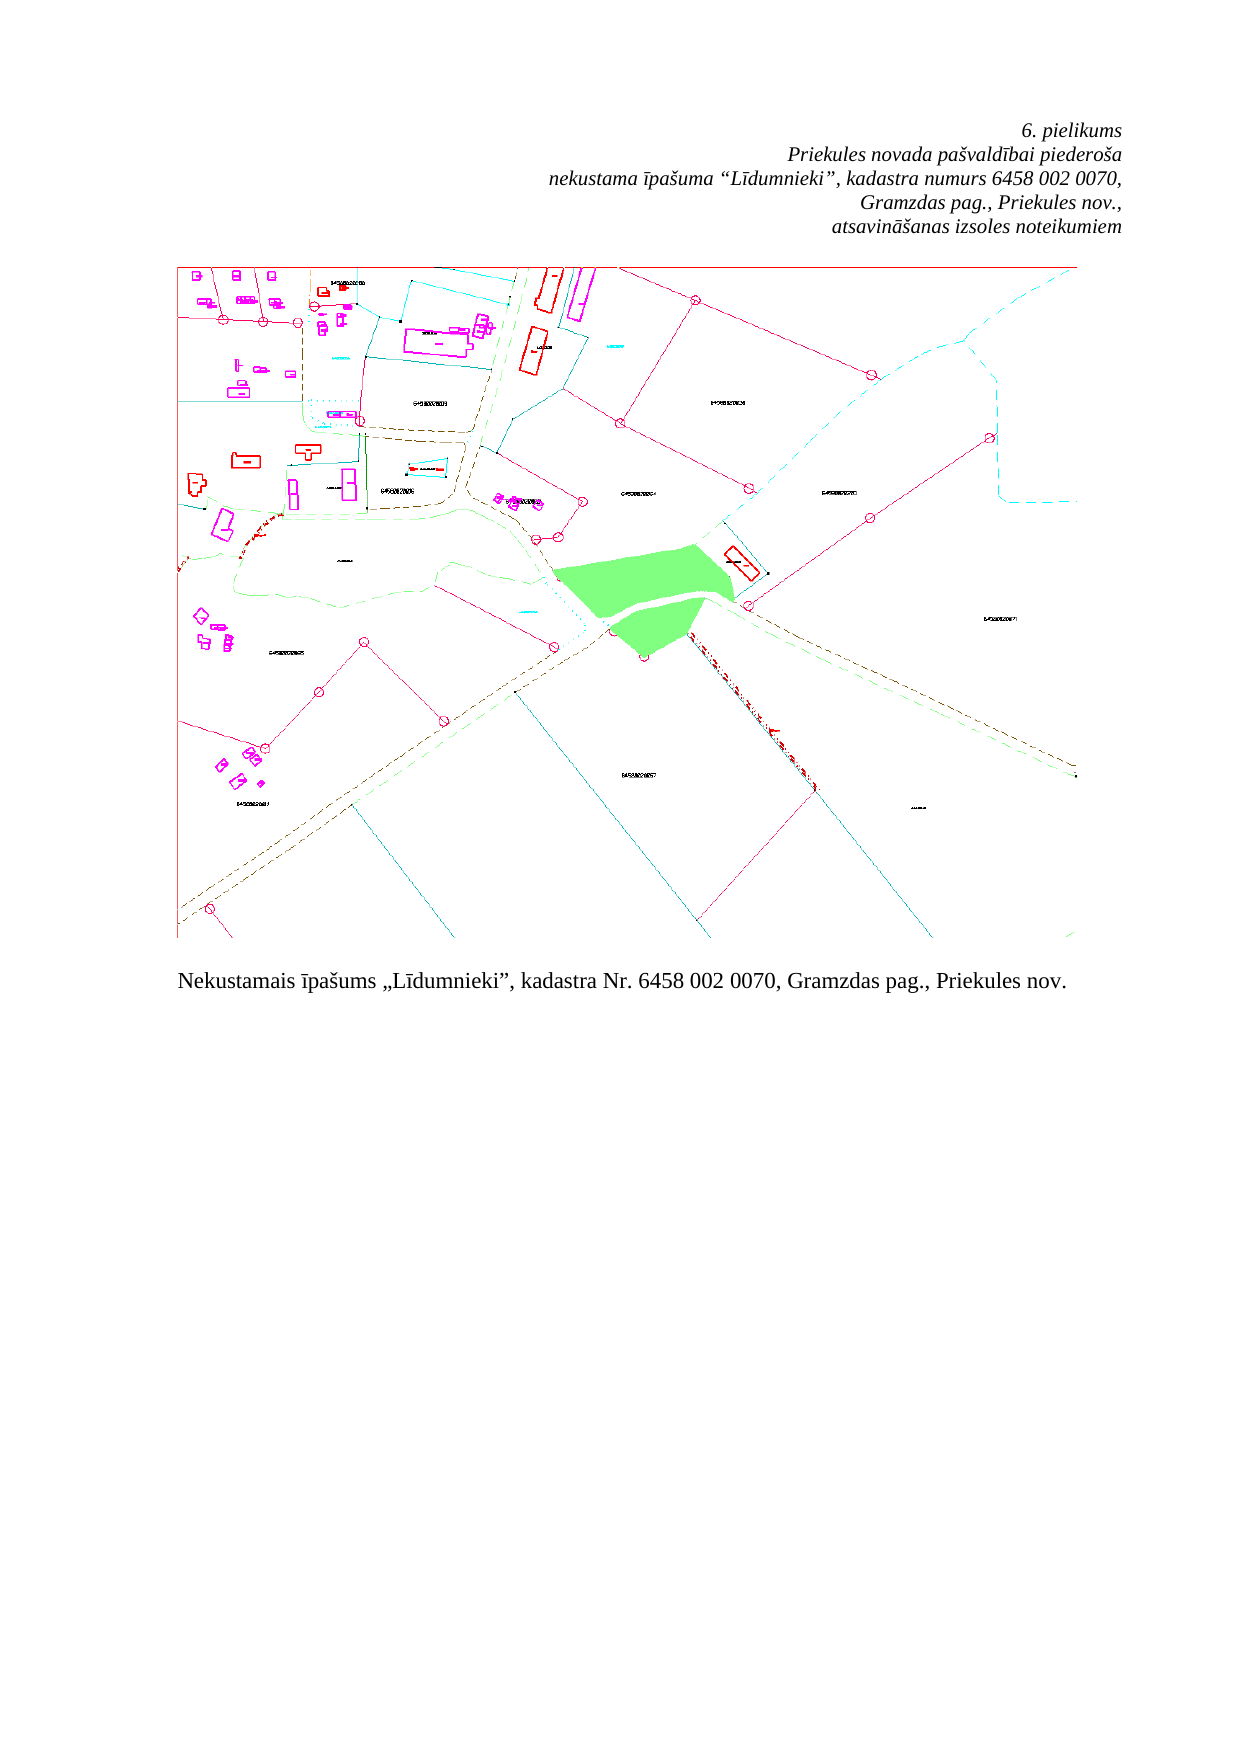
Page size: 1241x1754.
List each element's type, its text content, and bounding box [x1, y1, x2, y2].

text atsavināšanas izsoles noteikumiem [177, 214, 1122, 238]
picture [177, 267, 1078, 938]
text nekustama īpašuma “Līdumnieki”, kadastra numurs 6458 002 0070, [177, 166, 1122, 190]
text Priekules novada pašvaldībai piederoša [177, 142, 1122, 166]
text Nekustamais īpašums „Līdumnieki”, kadastra Nr. 6458 002 0070, Gramzdas pag., Priekules nov. [177, 967, 1122, 993]
text 6. pielikums [177, 118, 1122, 142]
text Gramzdas pag., Priekules nov., [177, 190, 1122, 214]
